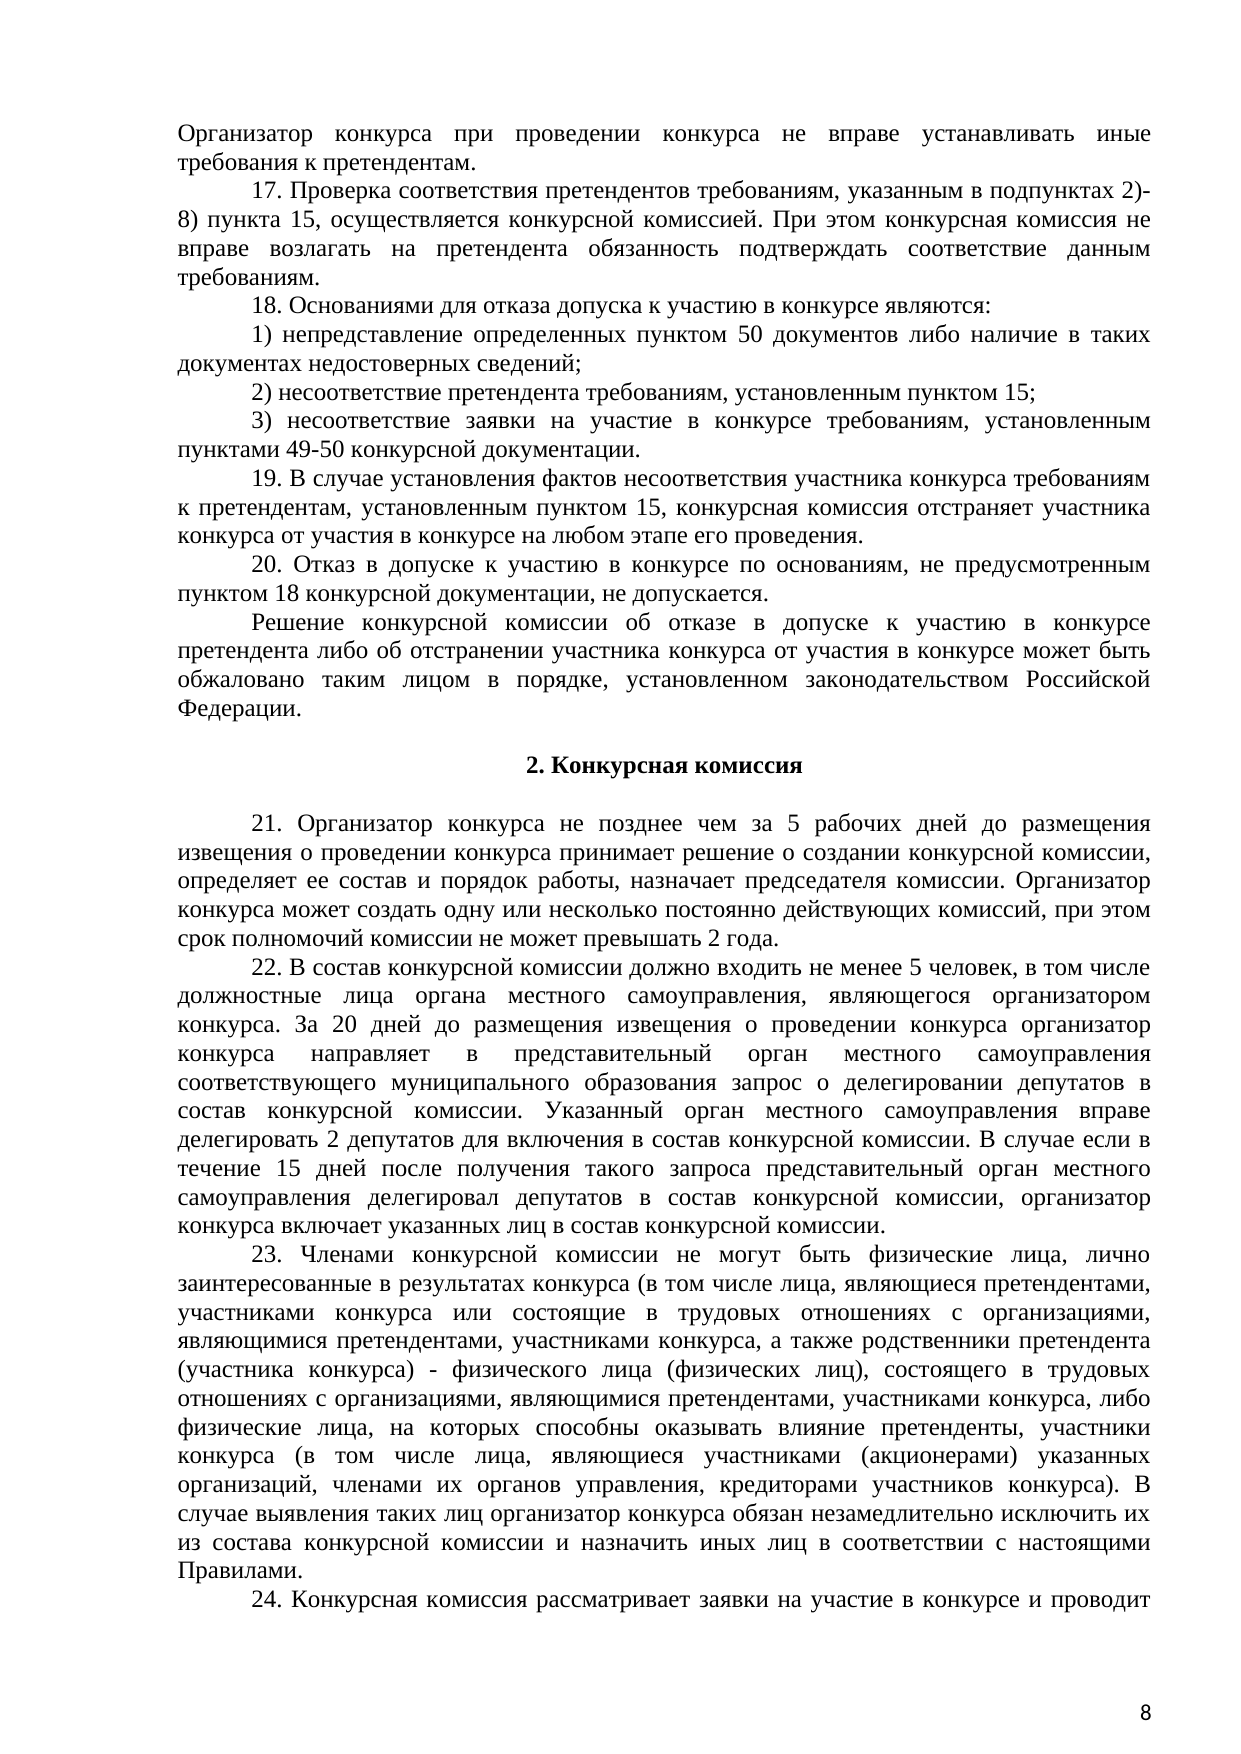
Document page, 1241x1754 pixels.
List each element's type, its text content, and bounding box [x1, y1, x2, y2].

text 21. Организатор конкурса не позднее чем за 5 рабочих дней до размещения извещения о проведении конкурса принимает решение о создании конкурсной комиссии, определяет ее состав и порядок работы, назначает председателя комиссии. Организатор конкурса может создать одну или несколько постоянно действующих комиссий, при этом срок полномочий комиссии не может превышать 2 года. [177, 808, 1152, 952]
text 2. Конкурсная комиссия [177, 751, 1152, 779]
text 17. Проверка соответствия претендентов требованиям, указанным в подпунктах 2)-8) пункта 15, осуществляется конкурсной комиссией. При этом конкурсная комиссия не вправе возлагать на претендента обязанность подтверждать соответствие данным требованиям. [177, 176, 1152, 291]
text 3) несоответствие заявки на участие в конкурсе требованиям, установленным пунктами 49-50 конкурсной документации. [177, 406, 1152, 463]
text 23. Членами конкурсной комиссии не могут быть физические лица, лично заинтересованные в результатах конкурса (в том числе лица, являющиеся претендентами, участниками конкурса или состоящие в трудовых отношениях с организациями, являющимися претендентами, участниками конкурса, а также родственники претендента (участника конкурса) - физического лица (физических лиц), состоящего в трудовых отношениях с организациями, являющимися претендентами, участниками конкурса, либо физические лица, на которых способны оказывать влияние претенденты, участники конкурса (в том числе лица, являющиеся участниками (акционерами) указанных организаций, членами их органов управления, кредиторами участников конкурса). В случае выявления таких лиц организатор конкурса обязан незамедлительно исключить их из состава конкурсной комиссии и назначить иных лиц в соответствии с настоящими Правилами. [177, 1239, 1152, 1584]
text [177, 118, 1152, 176]
text 1) непредставление определенных пунктом 50 документов либо наличие в таких документах недостоверных сведений; [177, 319, 1152, 377]
text 19. В случае установления фактов несоответствия участника конкурса требованиям к претендентам, установленным пунктом 15, конкурсная комиссия отстраняет участника конкурса от участия в конкурсе на любом этапе его проведения. [177, 463, 1152, 549]
text 18. Основаниями для отказа допуска к участию в конкурсе являются: [177, 291, 1152, 319]
text 2) несоответствие претендента требованиям, установленным пунктом 15; [177, 377, 1152, 406]
text Решение конкурсной комиссии об отказе в допуске к участию в конкурсе претендента либо об отстранении участника конкурса от участия в конкурсе может быть обжаловано таким лицом в порядке, установленном законодательством Российской Федерации. [177, 607, 1152, 722]
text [177, 1584, 1152, 1613]
text 20. Отказ в допуске к участию в конкурсе по основаниям, не предусмотренным пунктом 18 конкурсной документации, не допускается. [177, 549, 1152, 607]
text 22. В состав конкурсной комиссии должно входить не менее 5 человек, в том числе должностные лица органа местного самоуправления, являющегося организатором конкурса. За 20 дней до размещения извещения о проведении конкурса организатор конкурса направляет в представительный орган местного самоуправления соответствующего муниципального образования запрос о делегировании депутатов в состав конкурсной комиссии. Указанный орган местного самоуправления вправе делегировать 2 депутатов для включения в состав конкурсной комиссии. В случае если в течение 15 дней после получения такого запроса представительный орган местного самоуправления делегировал депутатов в состав конкурсной комиссии, организатор конкурса включает указанных лиц в состав конкурсной комиссии. [177, 952, 1152, 1239]
